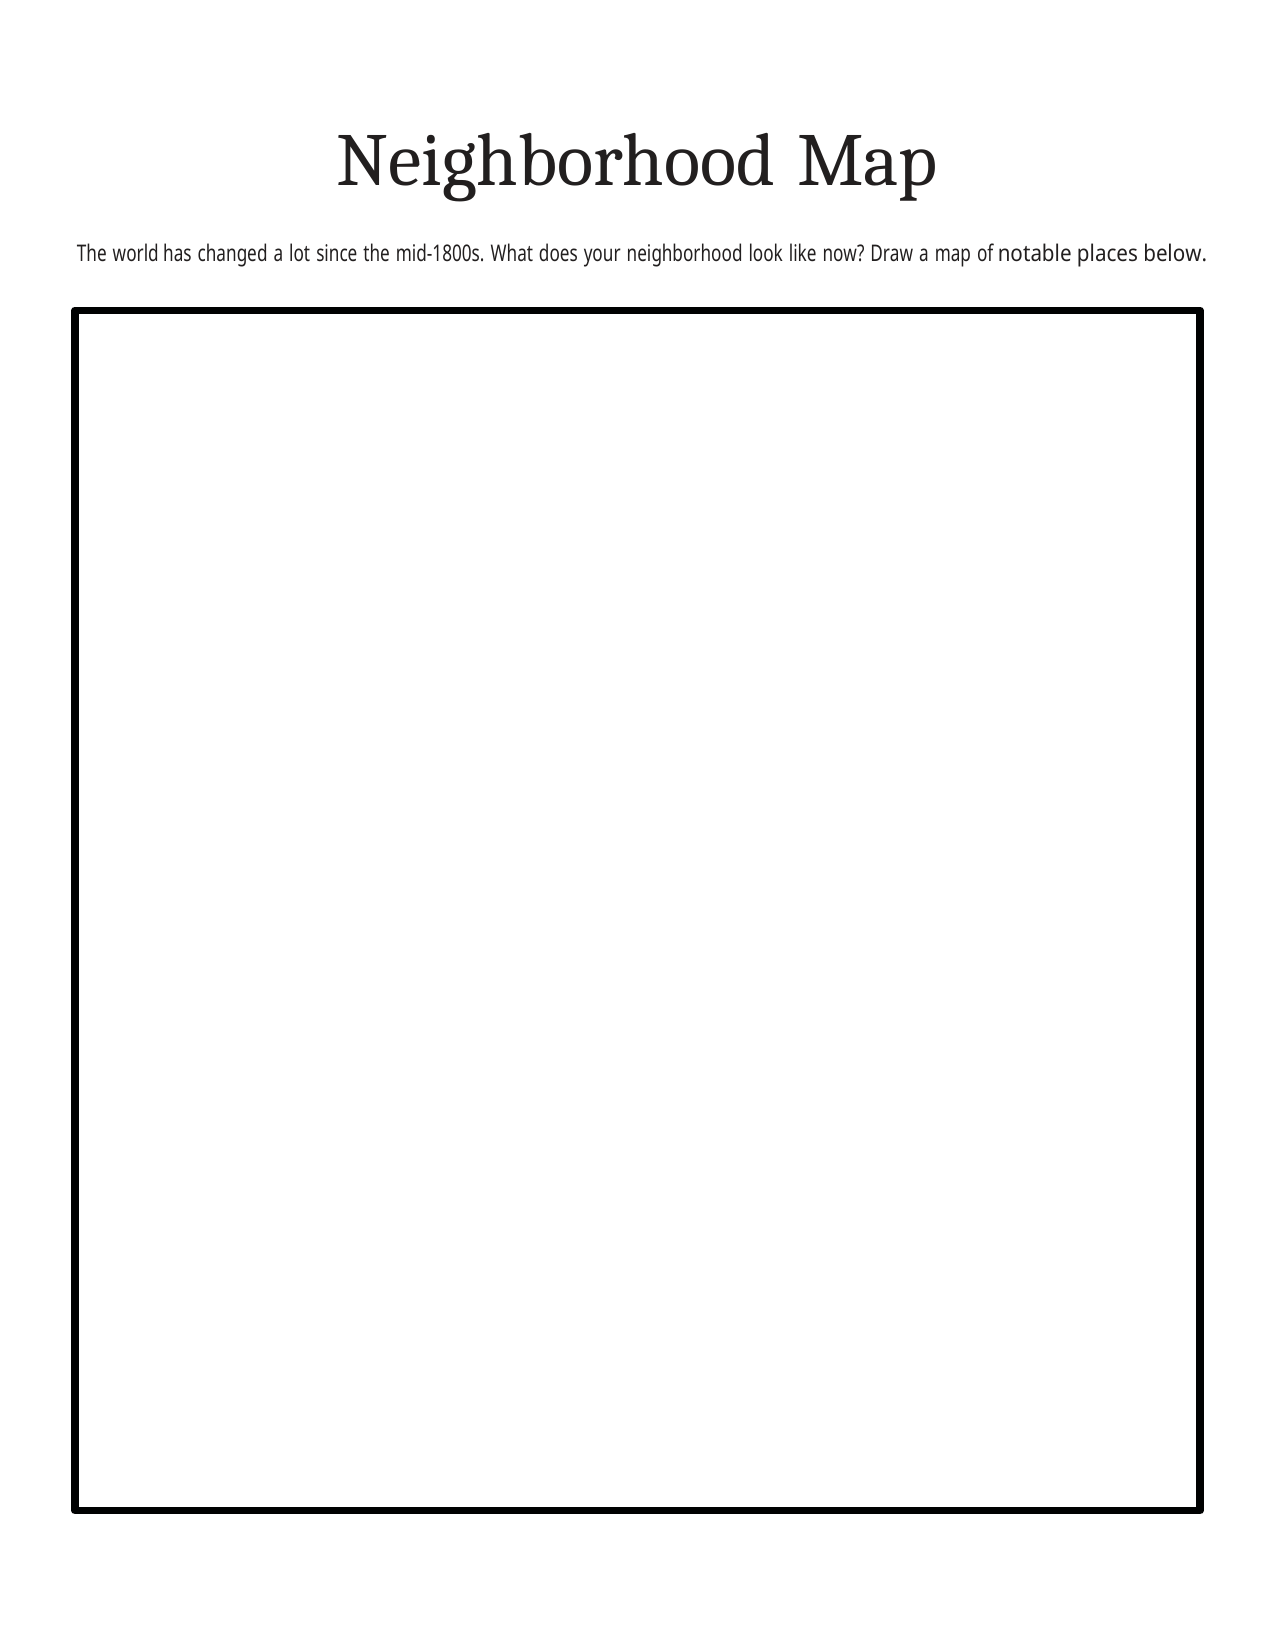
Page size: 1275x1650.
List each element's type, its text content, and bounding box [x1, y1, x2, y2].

subtitle Neighborhood Map [59, 118, 1214, 204]
text The world has changed a lot since the mid-1800s. What does your neighborhood look like now? Draw a map of notable places below. [77, 240, 1228, 267]
